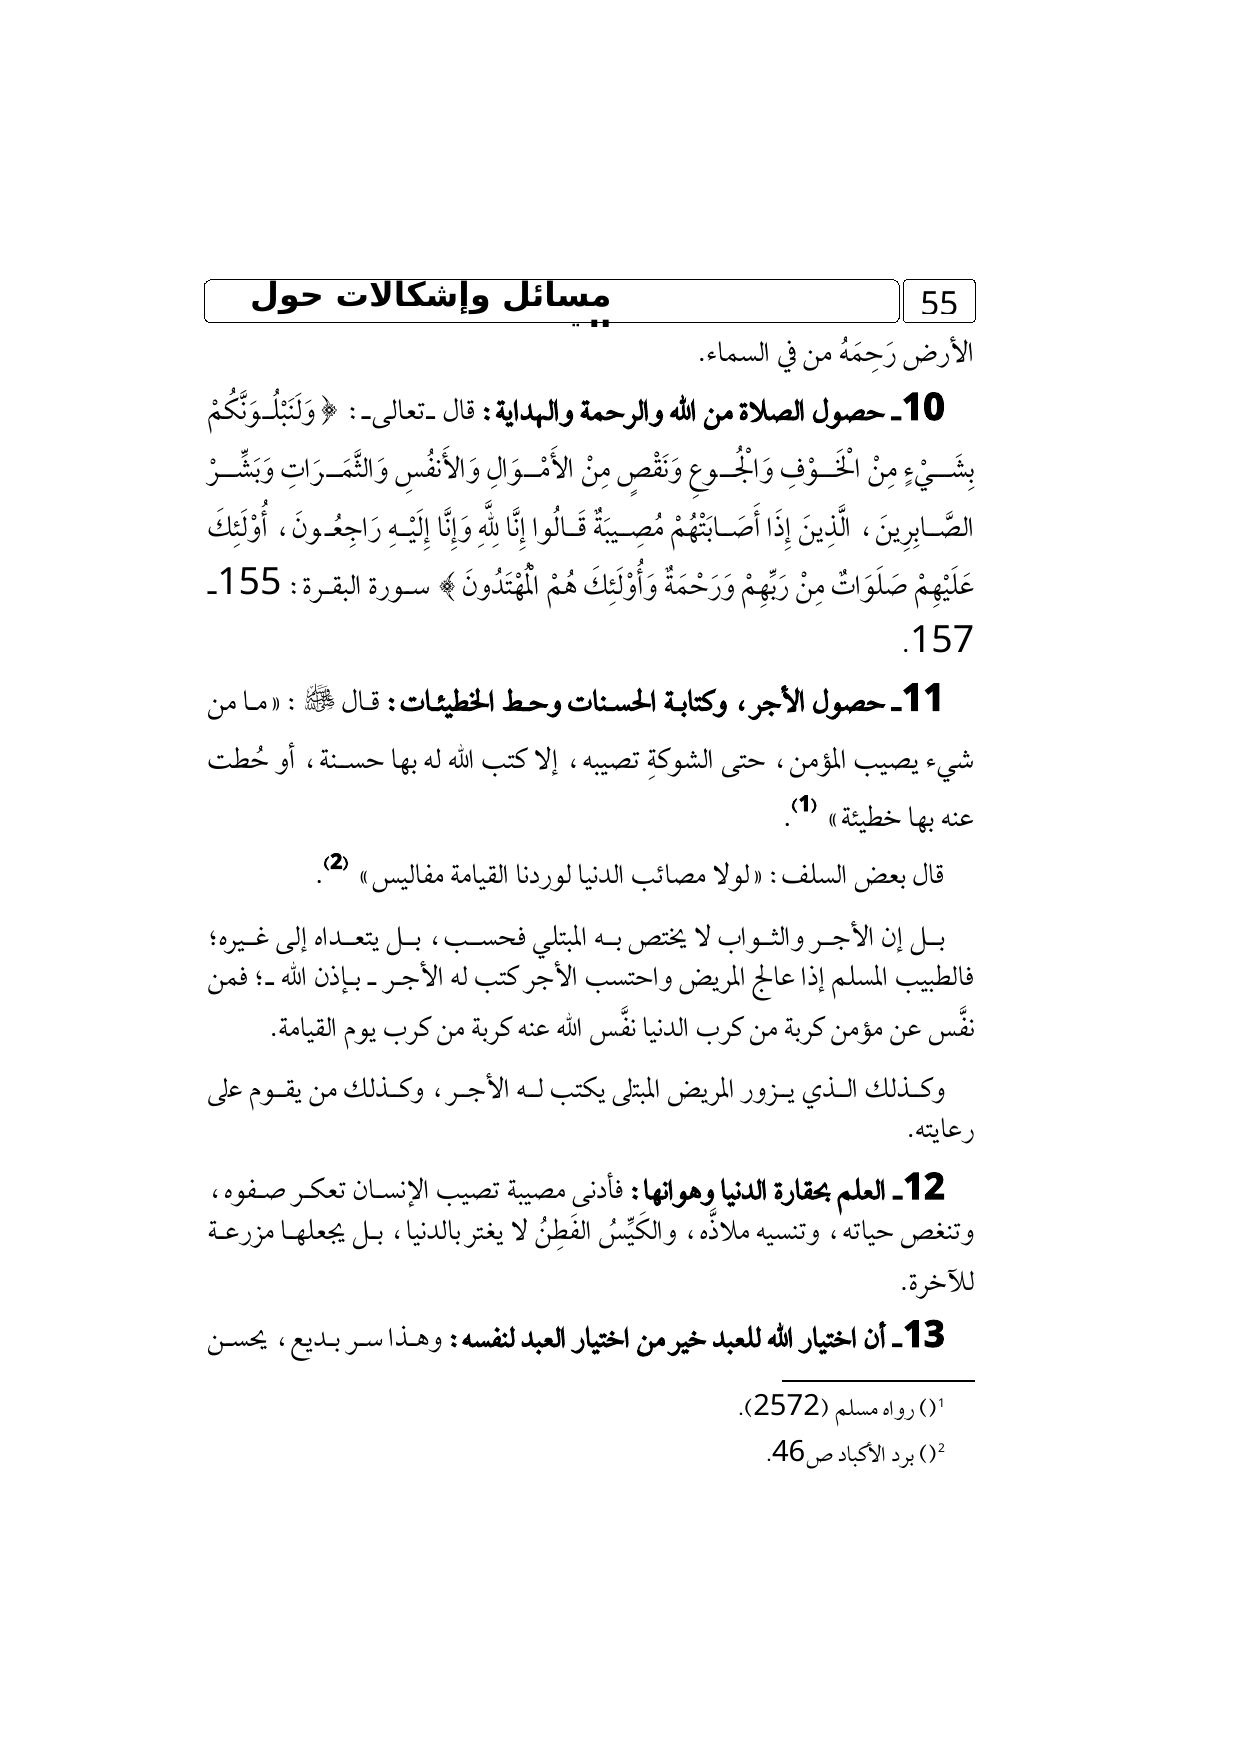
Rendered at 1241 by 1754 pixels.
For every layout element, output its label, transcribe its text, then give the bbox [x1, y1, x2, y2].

text بل إن الأجر والثواب لا يختص به المبتلي فحسب، بل يتعداه إلى غيره؛ فالطبيب المسلم إذا عالج المريض واحتسب الأجر كتب له الأجر _ بإذن الله _؛ فمن نفَّس عن مؤمن كربة من كرب الدنيا نفَّس الله عنه كربة من كرب يوم القيامة. [207, 904, 974, 1057]
text 12_ العلم بحقارة الدنيا وهوانها: فأدنى مصيبة تصيب الإنسان تعكر صفوه، وتنغص حياته، وتنسيه ملاذَّه، والكَيِّسُ الفَطِنُ لا يغتر بالدنيا، بل يجعلها مزرعة للآخرة. [207, 1158, 974, 1311]
text 10_ حصول الصلاة من الله والرحمة والهداية: قال _تعالى_: [وَلَنَبْلُوَنَّكُمْ بِشَيْءٍ مِنْ الْخَوْفِ وَالْجُوعِ وَنَقْصٍ مِنْ الأَمْوَالِ وَالأَنفُسِ وَالثَّمَرَاتِ وَبَشِّرْ الصَّابِرِينَ، الَّذِينَ إِذَا أَصَابَتْهُمْ مُصِيبَةٌ قَالُوا إِنَّا لِلَّهِ وَإِنَّا إِلَيْهِ رَاجِعُونَ، أُوْلَئِكَ عَلَيْهِمْ صَلَوَاتٌ مِنْ رَبِّهِمْ وَرَحْمَةٌ وَأُوْلَئِكَ هُمْ الْمُهْتَدُونَ] سورة البقرة: 155_157. [207, 383, 974, 674]
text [207, 1311, 974, 1367]
text 11_ حصول الأجر، وكتابة الحسنات وحط الخطيئات: قال ": =ما من شيء يصيب المؤمن، حتى الشوكةِ تصيبه، إلا كتب الله له بها حسنة، أو حُطت عنه بها خطيئة+ (). [207, 674, 974, 848]
text قال بعض السلف: =لولا مصائب الدنيا لوردنا القيامة مفاليس+ (). [207, 848, 974, 904]
text وكذلك الذي يزور المريض المبتلى يكتب له الأجر، وكذلك من يقوم على رعايته. [207, 1057, 974, 1158]
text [207, 325, 974, 383]
